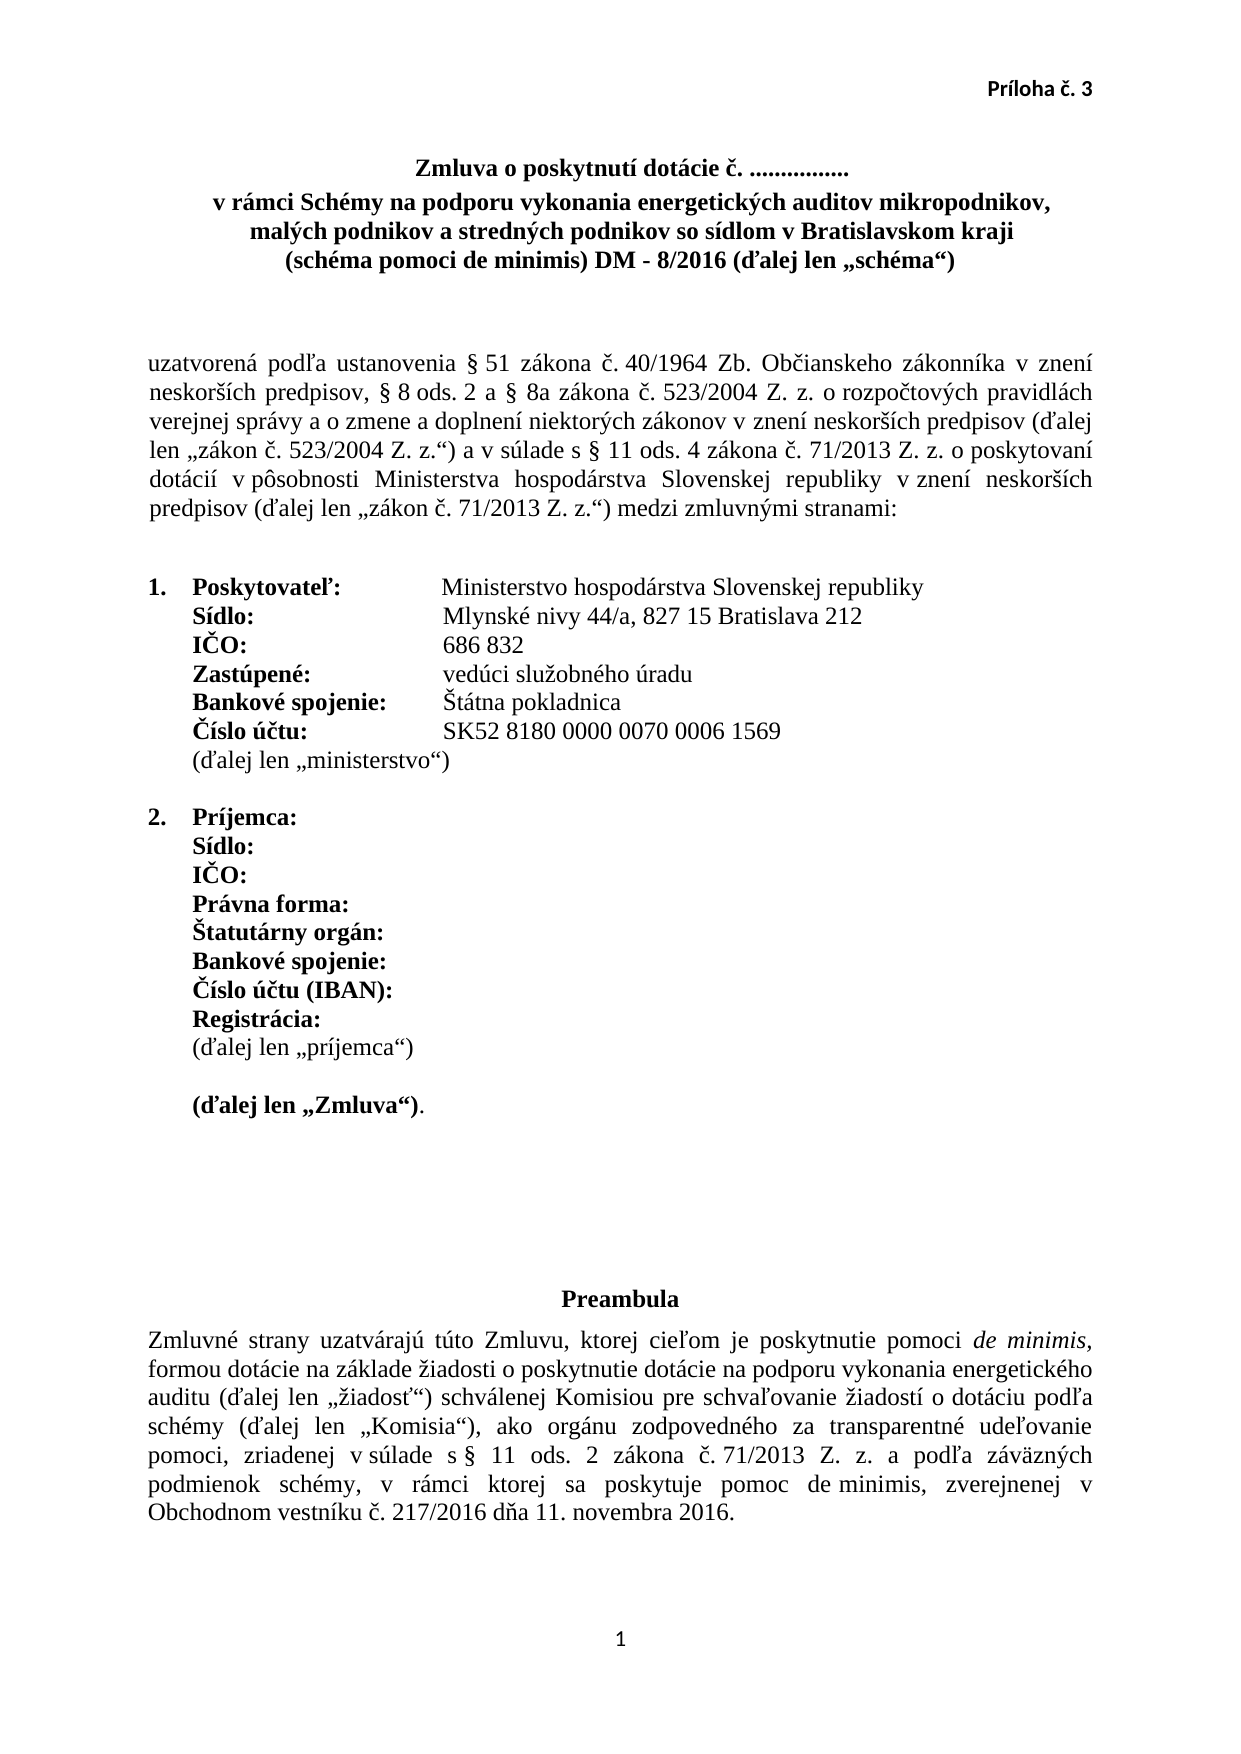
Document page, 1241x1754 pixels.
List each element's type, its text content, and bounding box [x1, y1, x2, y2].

text v rámci Schémy na podporu vykonania energetických auditov mikropodnikov, malých podnikov a stredných podnikov so sídlom v Bratislavskom kraji [171, 188, 1093, 246]
text Sídlo: Mlynské nivy 44/a, 827 15 Bratislava 212 [148, 601, 1093, 630]
text (schéma pomoci de minimis) DM - 8/2016 (ďalej len „schéma“) [148, 246, 1093, 274]
text IČO: 686 832 [148, 630, 1093, 659]
text Číslo účtu (IBAN): [192, 975, 1093, 1004]
text Zmluva o poskytnutí dotácie č. ................ [171, 153, 1093, 182]
text Sídlo: [192, 831, 1093, 860]
text Registrácia: [192, 1004, 1093, 1032]
text (ďalej len „ministerstvo“) [148, 745, 1093, 774]
text Zmluvné strany uzatvárajú túto Zmluvu, ktorej cieľom je poskytnutie pomoci de minimis, formou dotácie na základe žiadosti o poskytnutie dotácie na podporu vykonania energetického auditu (ďalej len „žiadosť“) schválenej Komisiou pre schvaľovanie žiadostí o dotáciu podľa schémy (ďalej len „Komisia“), ako orgánu zodpovedného za transparentné udeľovanie pomoci, zriadenej v súlade s § 11 ods. 2 zákona č. 71/2013 Z. z. a podľa záväzných podmienok schémy, v rámci ktorej sa poskytuje pomoc de minimis, zverejnenej v Obchodnom vestníku č. 217/2016 dňa 11. novembra 2016. [148, 1325, 1093, 1526]
text Štatutárny orgán: [192, 917, 1093, 946]
list Poskytovateľ: Ministerstvo hospodárstva Slovenskej republiky [148, 572, 1093, 601]
text Právna forma: [192, 889, 1093, 917]
text (ďalej len „príjemca“) [192, 1032, 1082, 1061]
list Príjemca: [148, 802, 1093, 831]
text Zastúpené: vedúci služobného úradu [148, 659, 1093, 687]
text Číslo účtu: SK52 8180 0000 0070 0006 1569 [148, 716, 1093, 745]
text IČO: [192, 860, 1093, 889]
text Bankové spojenie: Štátna pokladnica [148, 687, 1093, 716]
text (ďalej len „Zmluva“). [192, 1090, 1082, 1119]
text Bankové spojenie: [192, 946, 1093, 975]
text uzatvorená podľa ustanovenia § 51 zákona č. 40/1964 Zb. Občianskeho zákonníka v znení neskorších predpisov, § 8 ods. 2 a § 8a zákona č. 523/2004 Z. z. o rozpočtových pravidlách verejnej správy a o zmene a doplnení niektorých zákonov v znení neskorších predpisov (ďalej len „zákon č. 523/2004 Z. z.“) a v súlade s § 11 ods. 4 zákona č. 71/2013 Z. z. o poskytovaní dotácií v pôsobnosti Ministerstva hospodárstva Slovenskej republiky v znení neskorších predpisov (ďalej len „zákon č. 71/2013 Z. z.“) medzi zmluvnými stranami: [148, 349, 1093, 522]
text Preambula [148, 1284, 1093, 1312]
